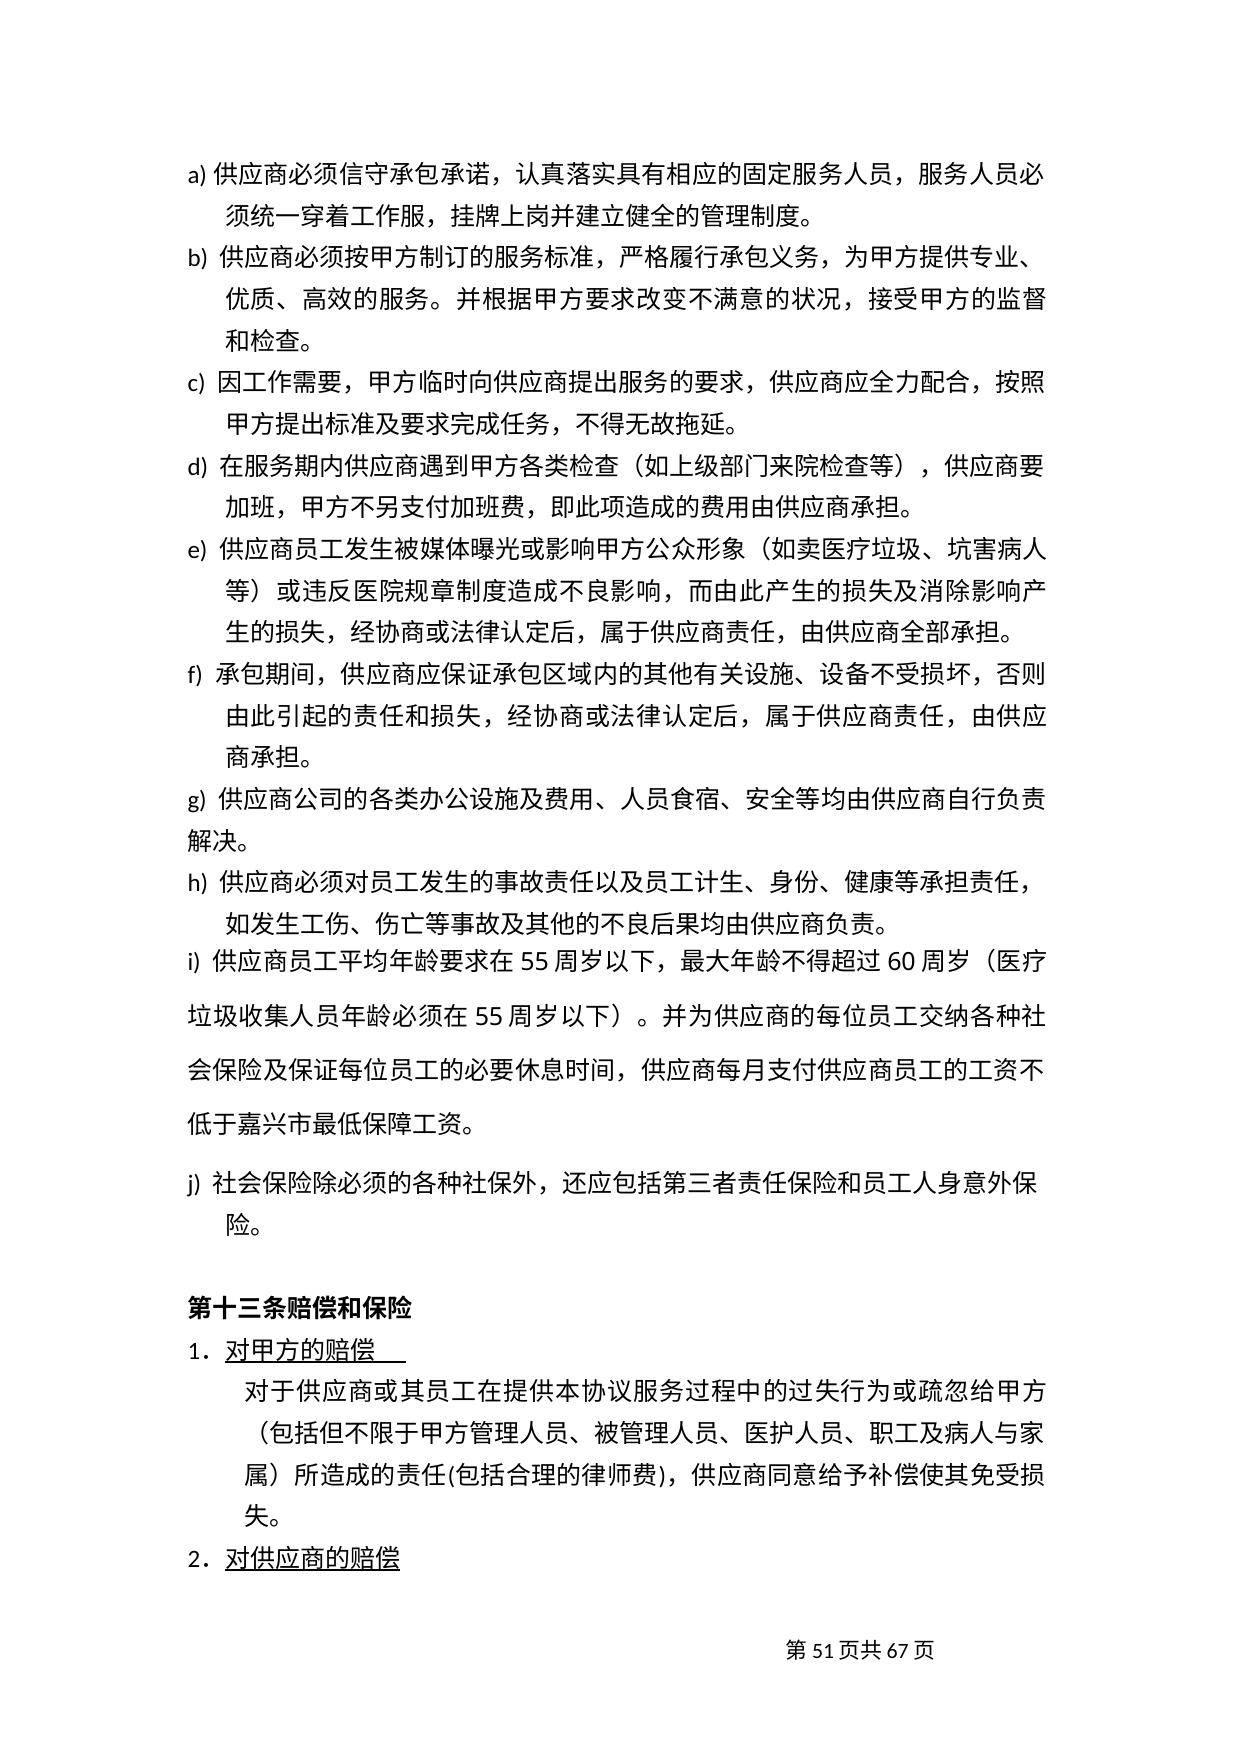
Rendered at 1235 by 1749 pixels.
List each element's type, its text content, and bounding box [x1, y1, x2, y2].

text j) 社会保险除必须的各种社保外，还应包括第三者责任保险和员工人身意外保 [187, 1159, 1047, 1201]
text c) 因工作需要，甲方临时向供应商提出服务的要求，供应商应全力配合，按照甲方提出标准及要求完成任务，不得无故拖延。 [187, 358, 1047, 442]
text f) 承包期间，供应商应保证承包区域内的其他有关设施、设备不受损坏，否则由此引起的责任和损失，经协商或法律认定后，属于供应商责任，由供应商承担。 [187, 650, 1047, 775]
text d) 在服务期内供应商遇到甲方各类检查（如上级部门来院检查等），供应商要加班，甲方不另支付加班费，即此项造成的费用由供应商承担。 [187, 442, 1047, 525]
text 1．对甲方的赔偿 [187, 1326, 1047, 1367]
text 对于供应商或其员工在提供本协议服务过程中的过失行为或疏忽给甲方（包括但不限于甲方管理人员、被管理人员、医护人员、职工及病人与家属）所造成的责任(包括合理的律师费)，供应商同意给予补偿使其免受损失。 [244, 1367, 1047, 1534]
text i) 供应商员工平均年龄要求在55周岁以下，最大年龄不得超过60周岁（医疗垃圾收集人员年龄必须在55周岁以下）。并为供应商的每位员工交纳各种社会保险及保证每位员工的必要休息时间，供应商每月支付供应商员工的工资不低于嘉兴市最低保障工资。 [187, 942, 1047, 1141]
text e) 供应商员工发生被媒体曝光或影响甲方公众形象（如卖医疗垃圾、坑害病人等）或违反医院规章制度造成不良影响，而由此产生的损失及消除影响产生的损失，经协商或法律认定后，属于供应商责任，由供应商全部承担。 [187, 525, 1047, 650]
text a) 供应商必须信守承包承诺，认真落实具有相应的固定服务人员，服务人员必须统一穿着工作服，挂牌上岗并建立健全的管理制度。 [187, 150, 1047, 233]
text 第十三条赔偿和保险 [187, 1284, 1047, 1326]
text b) 供应商必须按甲方制订的服务标准，严格履行承包义务，为甲方提供专业、优质、高效的服务。并根据甲方要求改变不满意的状况，接受甲方的监督和检查。 [187, 233, 1047, 358]
text 2．对供应商的赔偿 [187, 1534, 1047, 1576]
text h) 供应商必须对员工发生的事故责任以及员工计生、身份、健康等承担责任，如发生工伤、伤亡等事故及其他的不良后果均由供应商负责。 [187, 858, 1047, 942]
text g) 供应商公司的各类办公设施及费用、人员食宿、安全等均由供应商自行负责解决。 [187, 775, 1047, 858]
text 险。 [187, 1201, 1047, 1242]
